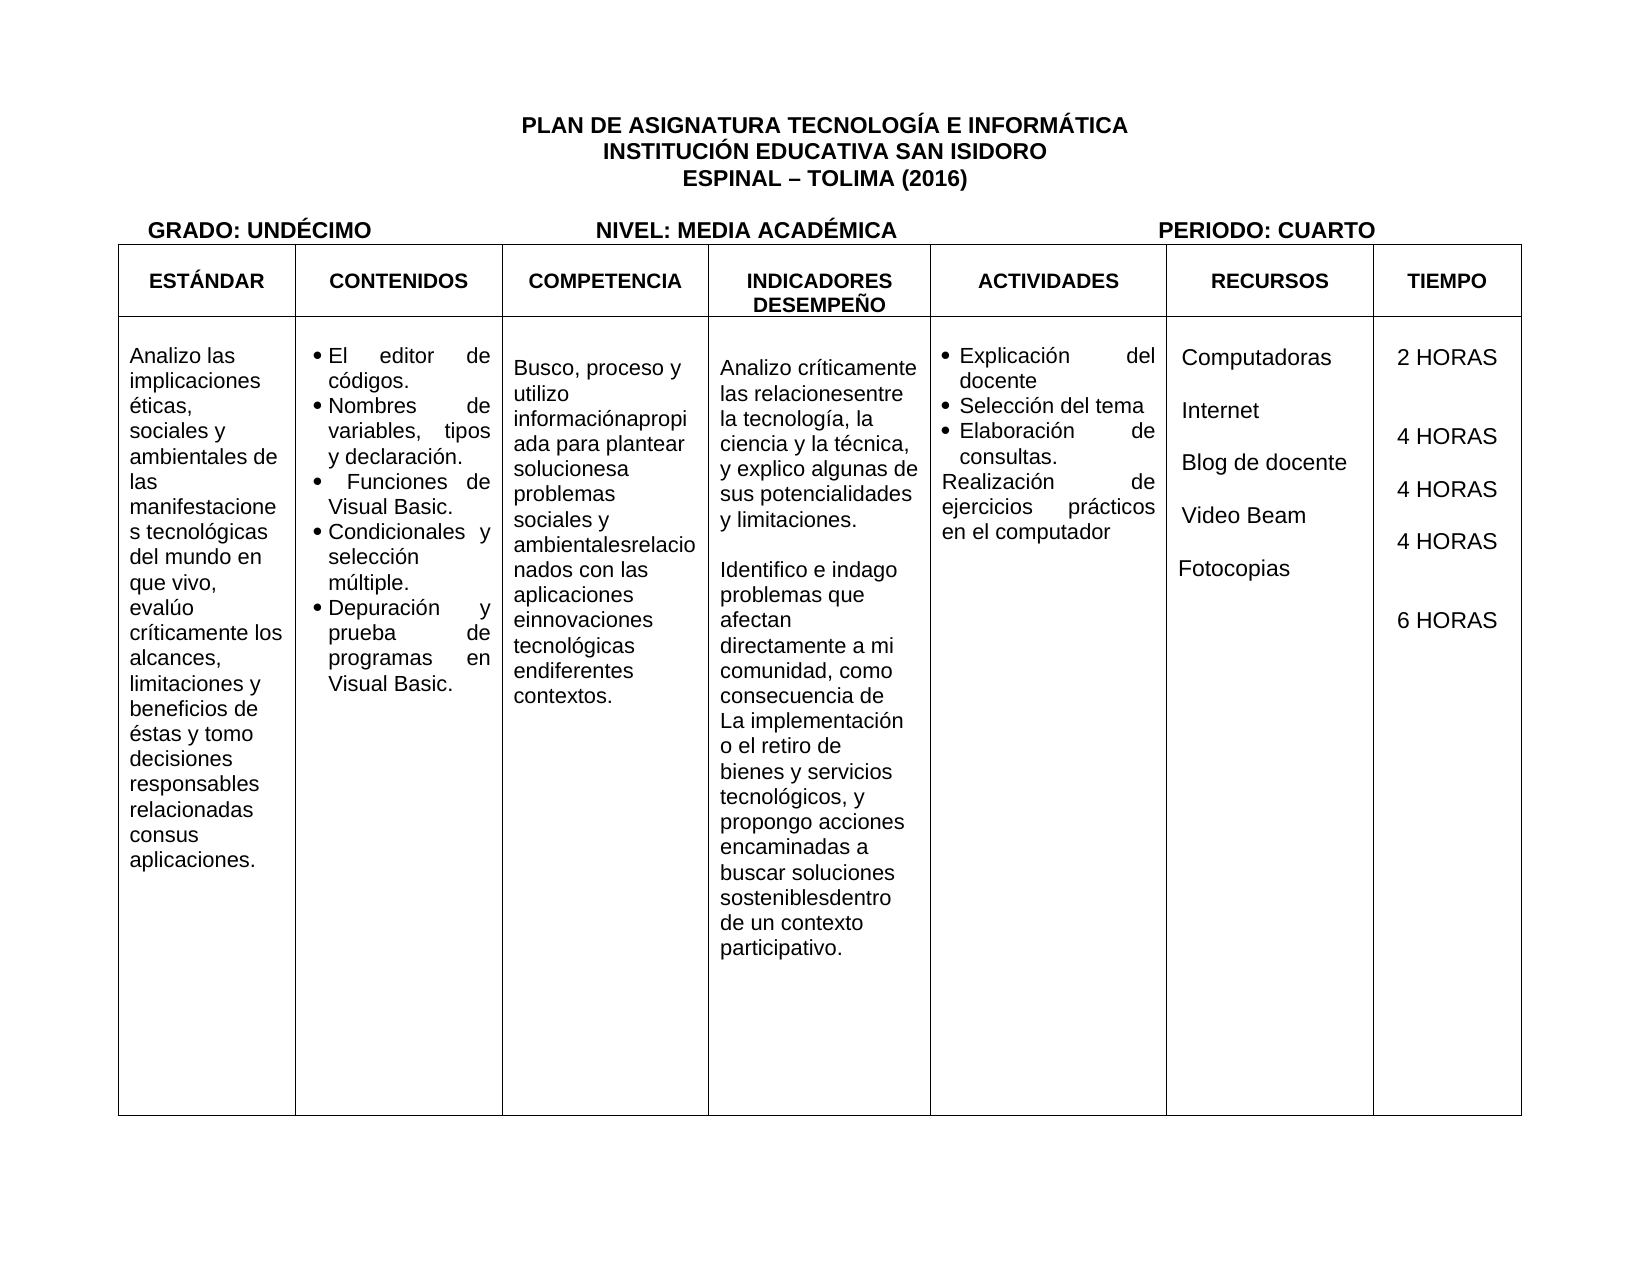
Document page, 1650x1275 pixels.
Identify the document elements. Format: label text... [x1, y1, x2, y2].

table_cell Explicación del docente Selección del tema Elaboración de consultas. Realización de ejercicios prácticos en el computador [931, 317, 1166, 1115]
table_cell 2 HORAS 4 HORAS 4 HORAS 4 HORAS 6 HORAS [1374, 317, 1521, 1115]
text ESPINAL – TOLIMA (2016) [177, 164, 1473, 191]
table_header ACTIVIDADES [931, 245, 1166, 316]
table_header RECURSOS [1167, 245, 1373, 316]
table_cell Analizo críticamente las relacionesentre la tecnología, la ciencia y la técnica, y explico algunas de sus potencialidades y limitaciones. Identifico e indago problemas que afectan directamente a mi comunidad, como consecuencia de La implementación o el retiro de bienes y servicios tecnológicos, y propongo acciones encaminadas a buscar soluciones sosteniblesdentro de un contexto participativo. [709, 317, 930, 1115]
table_header INDICADORES DESEMPEÑO [709, 245, 930, 316]
text PLAN DE ASIGNATURA TECNOLOGÍA E INFORMÁTICA [177, 112, 1473, 138]
table_header TIEMPO [1374, 245, 1521, 316]
table_cell Analizo las implicaciones éticas, sociales y ambientales de las manifestaciones tecnológicas del mundo en que vivo, evalúo críticamente los alcances, limitaciones y beneficios de éstas y tomo decisiones responsables relacionadas consus aplicaciones. [119, 317, 295, 1115]
table_cell Computadoras Internet Blog de docente Video Beam Fotocopias [1167, 317, 1373, 1115]
table_header ESTÁNDAR [119, 245, 295, 316]
text INSTITUCIÓN EDUCATIVA SAN ISIDORO [177, 138, 1473, 164]
table_header CONTENIDOS [296, 245, 502, 316]
table_header COMPETENCIA [503, 245, 708, 316]
text GRADO: UNDÉCIMO NIVEL: MEDIA ACADÉMICA PERIODO: CUARTO [148, 217, 1473, 243]
table_cell El editor de códigos. Nombres de variables, tipos y declaración. Funciones de Visual Basic. Condicionales y selección múltiple. Depuración y prueba de programas en Visual Basic. [296, 317, 502, 1115]
table_cell Busco, proceso y utilizo informaciónapropiada para plantear solucionesa problemas sociales y ambientalesrelacionados con las aplicaciones einnovaciones tecnológicas endiferentes contextos. [503, 317, 708, 1115]
